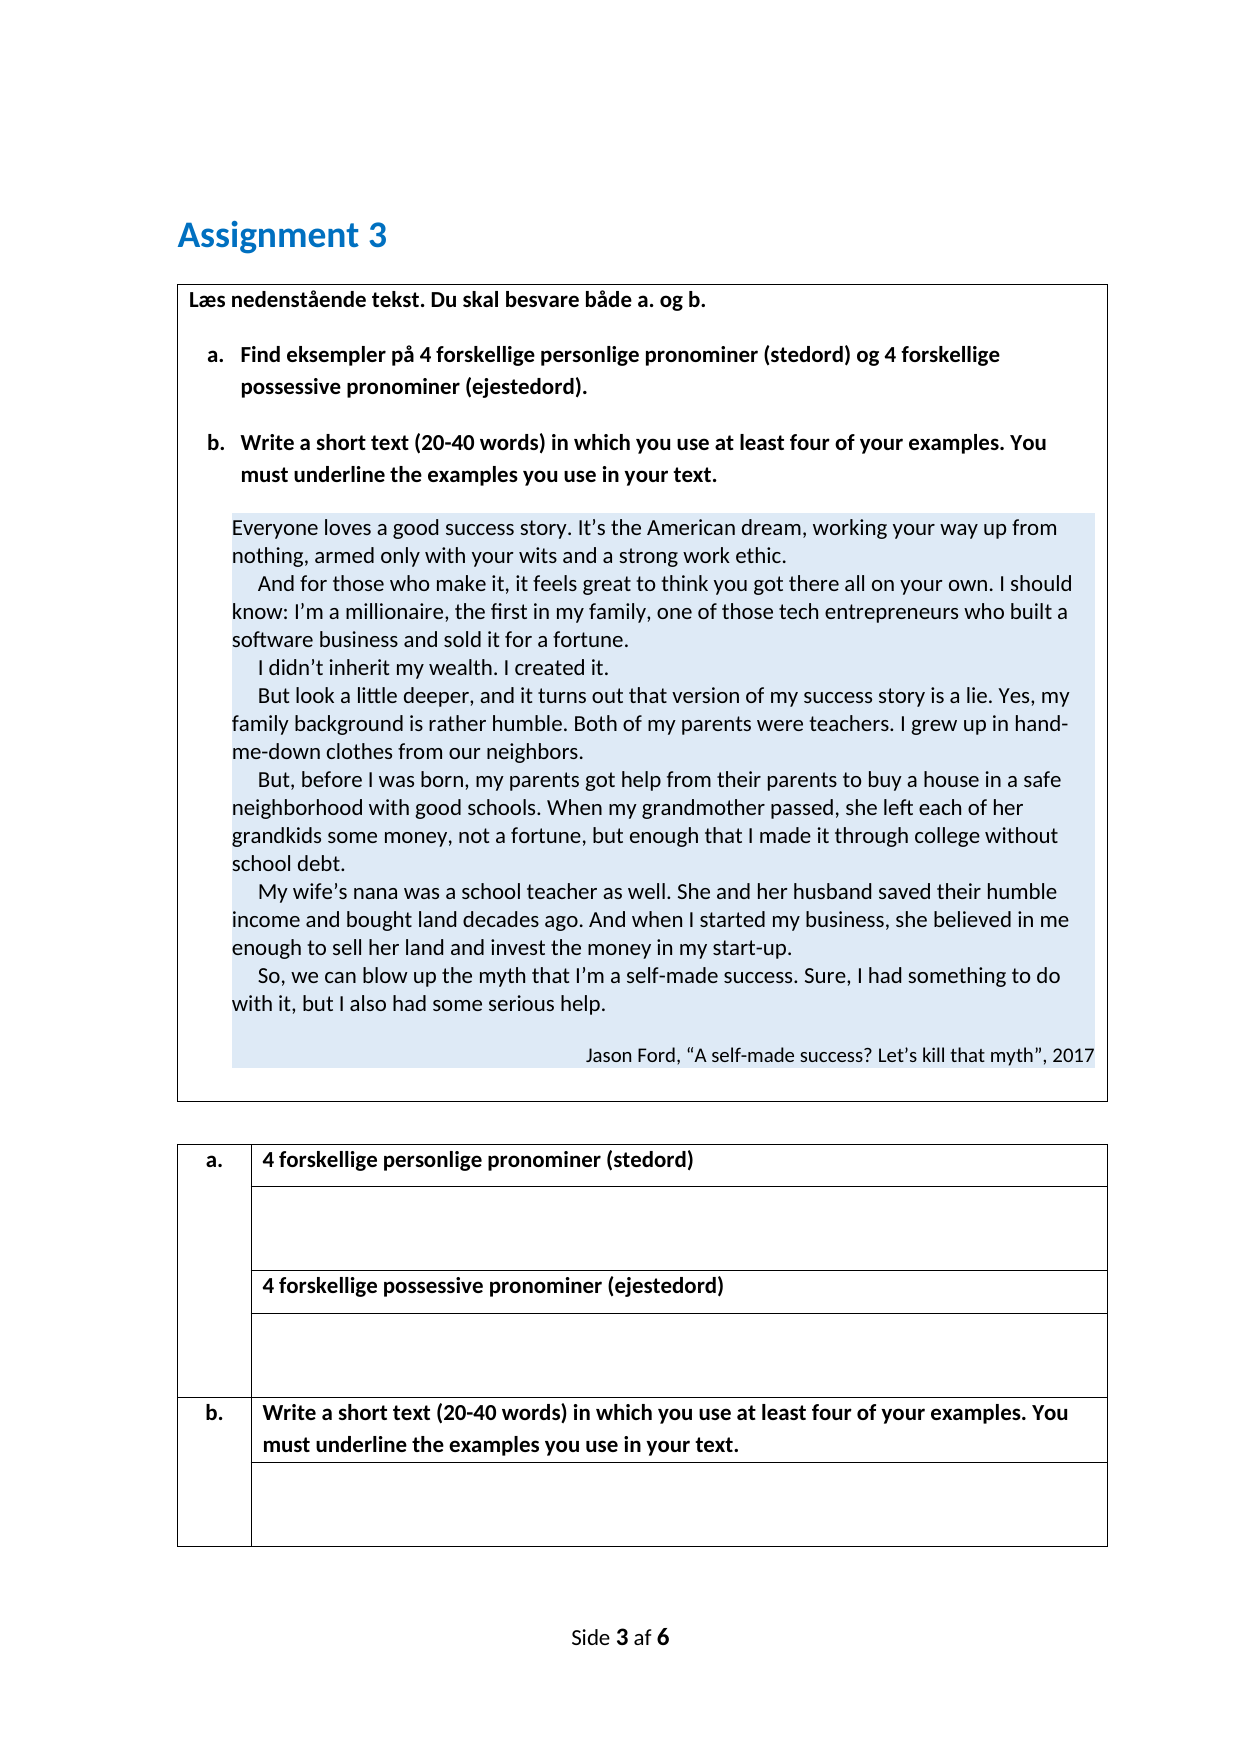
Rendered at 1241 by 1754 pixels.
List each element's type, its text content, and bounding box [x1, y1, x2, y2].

table_header a. [178, 1145, 251, 1397]
table_cell 4 forskellige possessive pronominer (ejestedord) [252, 1271, 1107, 1312]
table_cell Write a short text (20-40 words) in which you use at least four of your examples. You must underline the examples you use in your text. [252, 1398, 1107, 1462]
table_cell [252, 1187, 1107, 1270]
table_cell [252, 1314, 1107, 1397]
text Assignment 3 [177, 211, 1063, 256]
table_cell [252, 1463, 1107, 1546]
table_cell b. [178, 1398, 251, 1546]
table_header 4 forskellige personlige pronominer (stedord) [252, 1145, 1107, 1186]
table_header Læs nedenstående tekst. Du skal besvare både a. og b. [178, 285, 1107, 1101]
